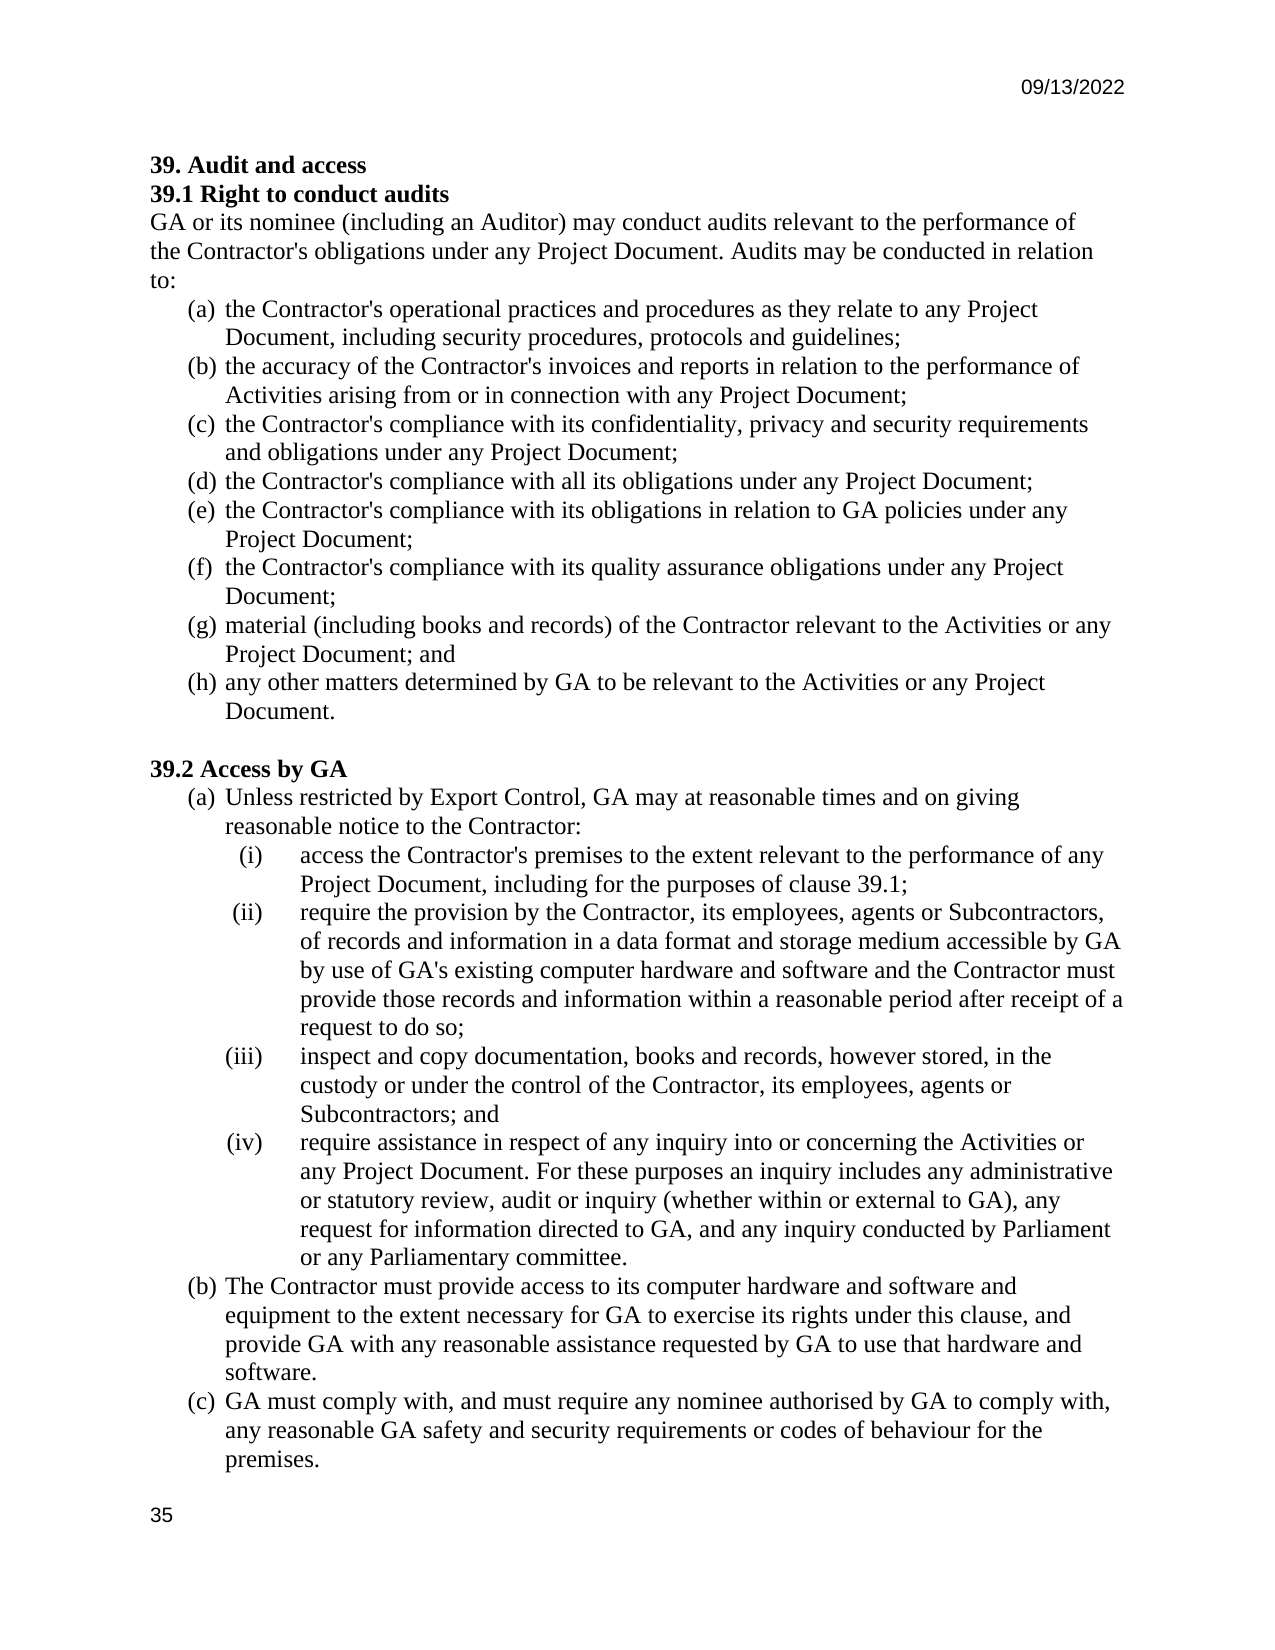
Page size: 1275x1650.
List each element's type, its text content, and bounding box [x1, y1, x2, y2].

list require assistance in respect of any inquiry into or concerning the Activities or any Project Document. For these purposes an inquiry includes any administrative or statutory review, audit or inquiry (whether within or external to GA), any request for information directed to GA, and any inquiry conducted by Parliament or any Parliamentary committee. [262, 1127, 1125, 1271]
text GA or its nominee (including an Auditor) may conduct audits relevant to the performance of [150, 207, 1125, 236]
list GA must comply with, and must require any nominee authorised by GA to comply with, any reasonable GA safety and security requirements or codes of behaviour for the premises. [187, 1386, 1125, 1472]
text to: [150, 265, 1125, 294]
list inspect and copy documentation, books and records, however stored, in the custody or under the control of the Contractor, its employees, agents or Subcontractors; and [262, 1041, 1125, 1127]
list any other matters determined by GA to be relevant to the Activities or any Project Document. [187, 667, 1125, 725]
text 39. Audit and access [150, 150, 1125, 179]
text 39.1 Right to conduct audits [150, 179, 1125, 207]
list the Contractor's compliance with all its obligations under any Project Document; [187, 466, 1125, 495]
list require the provision by the Contractor, its employees, agents or Subcontractors, of records and information in a data format and storage medium accessible by GA by use of GA's existing computer hardware and software and the Contractor must provide those records and information within a reasonable period after receipt of a request to do so; [262, 897, 1125, 1041]
text the Contractor's obligations under any Project Document. Audits may be conducted in relation [150, 236, 1125, 265]
text 39.2 Access by GA [150, 754, 1125, 782]
list Unless restricted by Export Control, GA may at reasonable times and on giving reasonable notice to the Contractor: [187, 782, 1125, 840]
list The Contractor must provide access to its computer hardware and software and equipment to the extent necessary for GA to exercise its rights under this clause, and provide GA with any reasonable assistance requested by GA to use that hardware and software. [187, 1271, 1125, 1386]
list the accuracy of the Contractor's invoices and reports in relation to the performance of Activities arising from or in connection with any Project Document; [187, 351, 1125, 409]
list material (including books and records) of the Contractor relevant to the Activities or any Project Document; and [187, 610, 1125, 667]
list the Contractor's operational practices and procedures as they relate to any Project Document, including security procedures, protocols and guidelines; [187, 294, 1125, 351]
list the Contractor's compliance with its obligations in relation to GA policies under any Project Document; [187, 495, 1125, 552]
list the Contractor's compliance with its confidentiality, privacy and security requirements and obligations under any Project Document; [187, 409, 1125, 466]
list the Contractor's compliance with its quality assurance obligations under any Project Document; [187, 552, 1125, 610]
list access the Contractor's premises to the extent relevant to the performance of any Project Document, including for the purposes of clause 39.1; [262, 840, 1125, 897]
